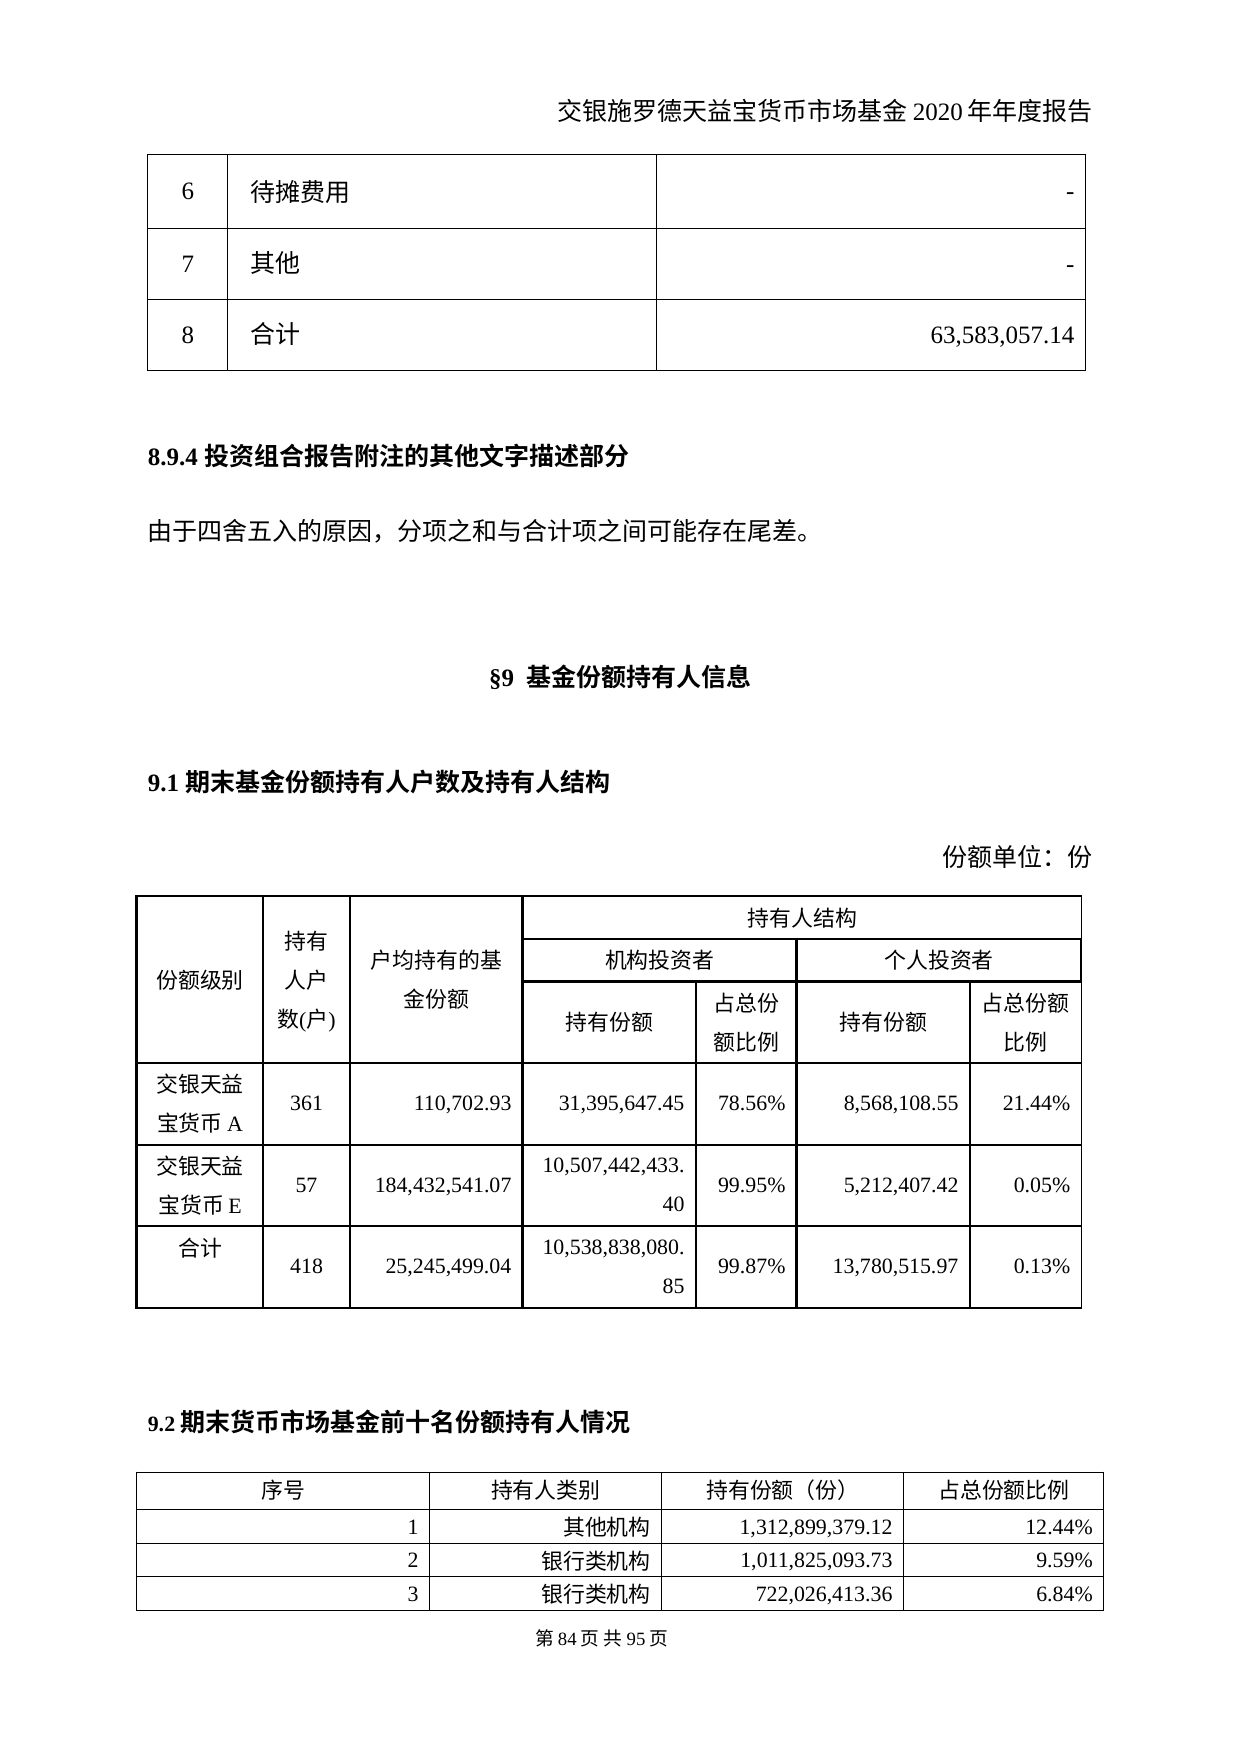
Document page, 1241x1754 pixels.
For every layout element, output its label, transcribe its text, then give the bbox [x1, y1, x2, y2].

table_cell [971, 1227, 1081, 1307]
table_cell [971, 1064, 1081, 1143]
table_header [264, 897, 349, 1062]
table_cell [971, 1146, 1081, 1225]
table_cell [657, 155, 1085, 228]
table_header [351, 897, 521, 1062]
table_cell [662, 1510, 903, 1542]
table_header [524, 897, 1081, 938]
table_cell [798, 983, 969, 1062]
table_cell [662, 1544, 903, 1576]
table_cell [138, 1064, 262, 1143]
text 份额单位：份 [149, 823, 1092, 888]
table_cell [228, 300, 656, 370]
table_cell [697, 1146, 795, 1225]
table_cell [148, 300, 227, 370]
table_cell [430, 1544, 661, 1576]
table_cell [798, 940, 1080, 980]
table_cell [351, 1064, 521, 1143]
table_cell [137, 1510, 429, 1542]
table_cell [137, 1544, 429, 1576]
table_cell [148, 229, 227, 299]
text 由于四舍五入的原因，分项之和与合计项之间可能存在尾差。 [148, 497, 1092, 562]
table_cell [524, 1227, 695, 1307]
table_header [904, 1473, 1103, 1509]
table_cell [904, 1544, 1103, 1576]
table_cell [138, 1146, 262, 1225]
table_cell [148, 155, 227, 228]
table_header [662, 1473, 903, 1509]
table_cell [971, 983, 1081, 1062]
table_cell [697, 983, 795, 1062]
subtitle 9.1 期末基金份额持有人户数及持有人结构 [148, 748, 1092, 813]
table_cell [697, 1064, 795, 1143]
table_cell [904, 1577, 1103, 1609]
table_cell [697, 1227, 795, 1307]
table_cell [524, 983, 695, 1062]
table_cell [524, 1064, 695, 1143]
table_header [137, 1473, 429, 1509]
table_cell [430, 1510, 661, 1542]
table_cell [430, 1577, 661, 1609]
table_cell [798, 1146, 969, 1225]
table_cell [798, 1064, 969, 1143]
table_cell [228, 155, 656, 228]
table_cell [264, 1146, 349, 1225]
subtitle 9.2 期末货币市场基金前十名份额持有人情况 [148, 1388, 1092, 1453]
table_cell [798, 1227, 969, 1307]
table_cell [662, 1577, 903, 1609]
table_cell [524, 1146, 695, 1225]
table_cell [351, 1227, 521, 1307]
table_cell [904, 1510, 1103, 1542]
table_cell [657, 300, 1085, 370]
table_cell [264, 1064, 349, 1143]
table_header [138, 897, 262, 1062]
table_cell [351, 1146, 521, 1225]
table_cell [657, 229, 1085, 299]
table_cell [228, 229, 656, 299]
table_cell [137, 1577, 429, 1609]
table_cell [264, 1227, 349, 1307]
text 8.9.4 投资组合报告附注的其他文字描述部分 [148, 422, 1092, 487]
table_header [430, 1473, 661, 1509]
subtitle §9 基金份额持有人信息 [148, 643, 1092, 708]
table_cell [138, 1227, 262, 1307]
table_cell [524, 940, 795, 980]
